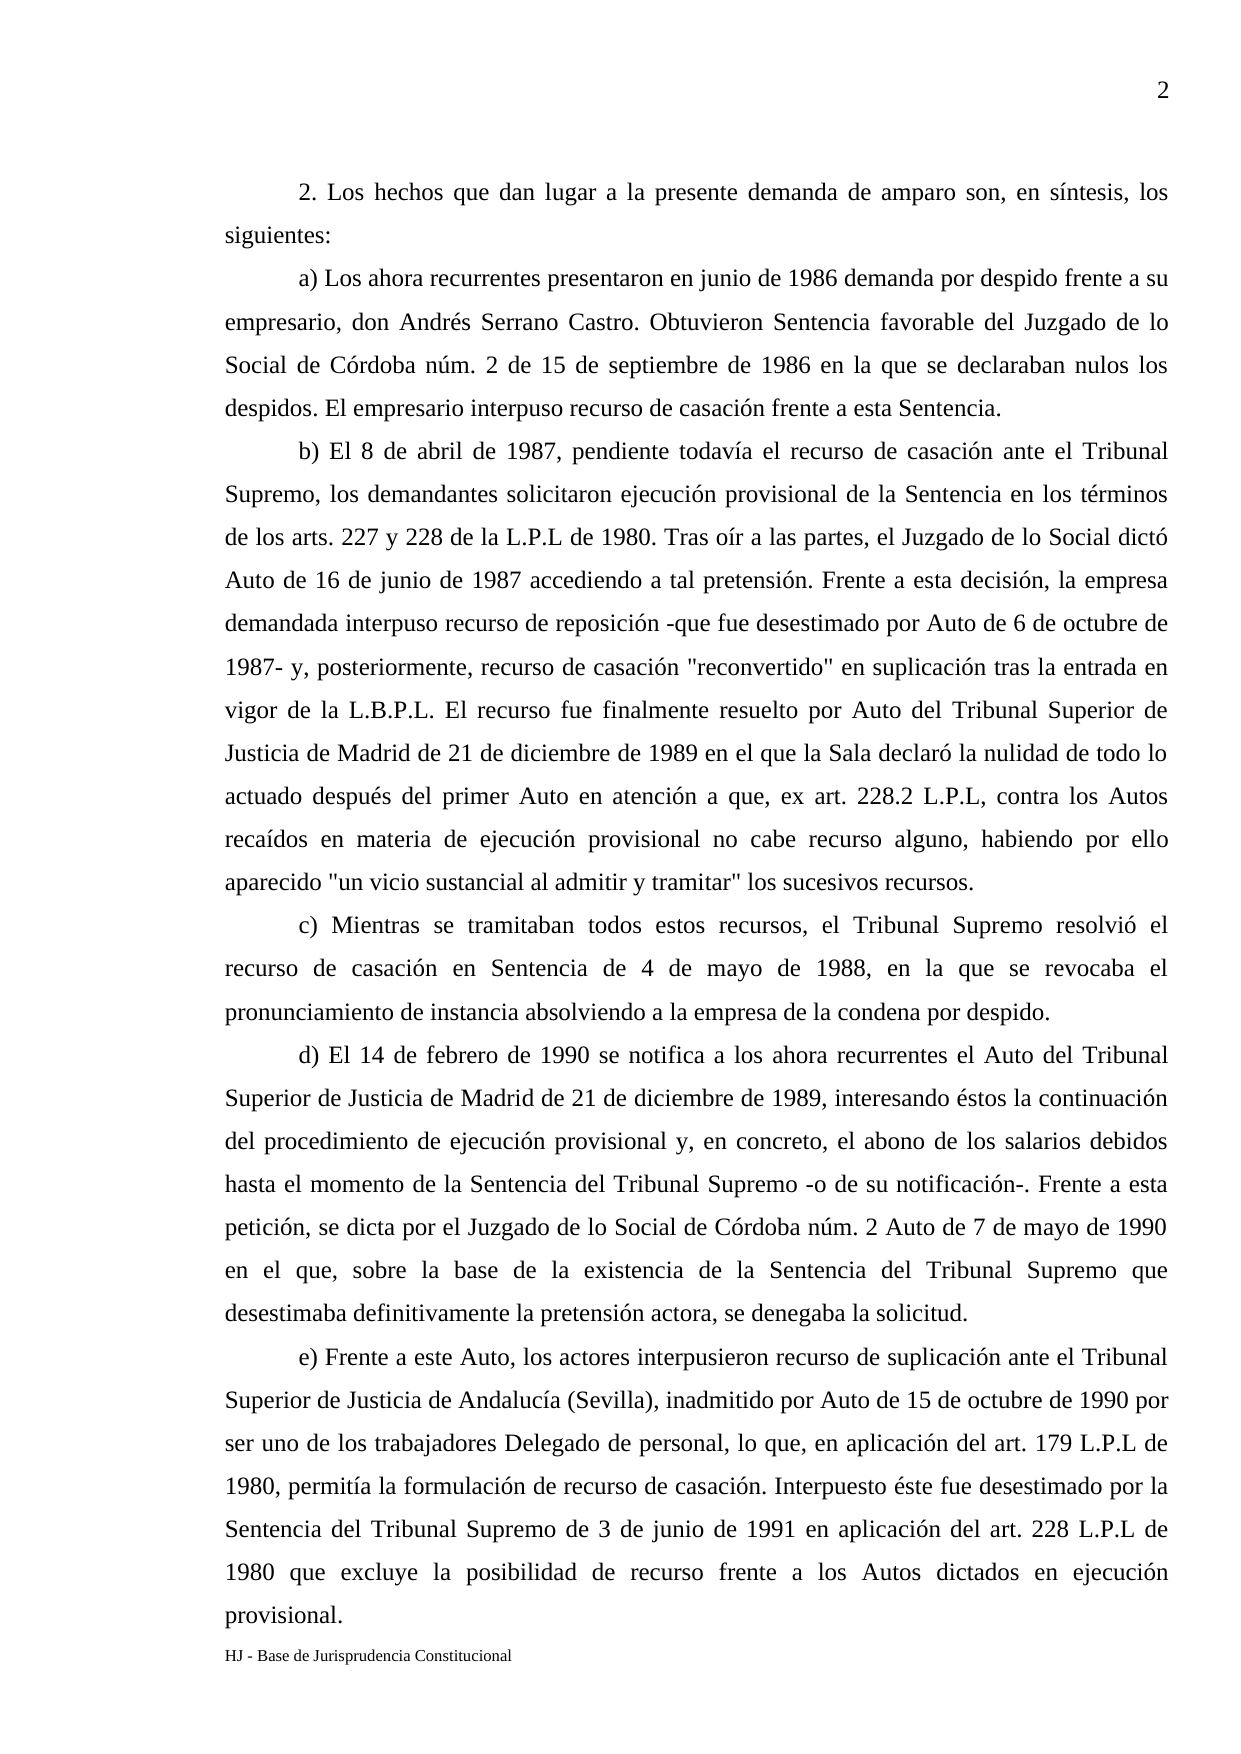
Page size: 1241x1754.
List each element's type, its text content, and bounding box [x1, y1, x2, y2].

text a) Los ahora recurrentes presentaron en junio de 1986 demanda por despido frente a su empresario, don Andrés Serrano Castro. Obtuvieron Sentencia favorable del Juzgado de lo Social de Córdoba núm. 2 de 15 de septiembre de 1986 en la que se declaraban nulos los despidos. El empresario interpuso recurso de casación frente a esta Sentencia. [224, 263, 1169, 422]
text d) El 14 de febrero de 1990 se notifica a los ahora recurrentes el Auto del Tribunal Superior de Justicia de Madrid de 21 de diciembre de 1989, interesando éstos la continuación del procedimiento de ejecución provisional y, en concreto, el abono de los salarios debidos hasta el momento de la Sentencia del Tribunal Supremo -o de su notificación-. Frente a esta petición, se dicta por el Juzgado de lo Social de Córdoba núm. 2 Auto de 7 de mayo de 1990 en el que, sobre la base de la existencia de la Sentencia del Tribunal Supremo que desestimaba definitivamente la pretensión actora, se denegaba la solicitud. [224, 1040, 1169, 1327]
text e) Frente a este Auto, los actores interpusieron recurso de suplicación ante el Tribunal Superior de Justicia de Andalucía (Sevilla), inadmitido por Auto de 15 de octubre de 1990 por ser uno de los trabajadores Delegado de personal, lo que, en aplicación del art. 179 L.P.L de 1980, permitía la formulación de recurso de casación. Interpuesto éste fue desestimado por la Sentencia del Tribunal Supremo de 3 de junio de 1991 en aplicación del art. 228 L.P.L de 1980 que excluye la posibilidad de recurso frente a los Autos dictados en ejecución provisional. [224, 1342, 1169, 1629]
text c) Mientras se tramitaban todos estos recursos, el Tribunal Supremo resolvió el recurso de casación en Sentencia de 4 de mayo de 1988, en la que se revocaba el pronunciamiento de instancia absolviendo a la empresa de la condena por despido. [224, 910, 1169, 1025]
text 2. Los hechos que dan lugar a la presente demanda de amparo son, en síntesis, los siguientes: [224, 177, 1169, 249]
text b) El 8 de abril de 1987, pendiente todavía el recurso de casación ante el Tribunal Supremo, los demandantes solicitaron ejecución provisional de la Sentencia en los términos de los arts. 227 y 228 de la L.P.L de 1980. Tras oír a las partes, el Juzgado de lo Social dictó Auto de 16 de junio de 1987 accediendo a tal pretensión. Frente a esta decisión, la empresa demandada interpuso recurso de reposición -que fue desestimado por Auto de 6 de octubre de 1987- y, posteriormente, recurso de casación "reconvertido" en suplicación tras la entrada en vigor de la L.B.P.L. El recurso fue finalmente resuelto por Auto del Tribunal Superior de Justicia de Madrid de 21 de diciembre de 1989 en el que la Sala declaró la nulidad de todo lo actuado después del primer Auto en atención a que, ex art. 228.2 L.P.L, contra los Autos recaídos en materia de ejecución provisional no cabe recurso alguno, habiendo por ello aparecido "un vicio sustancial al admitir y tramitar" los sucesivos recursos. [224, 436, 1169, 896]
